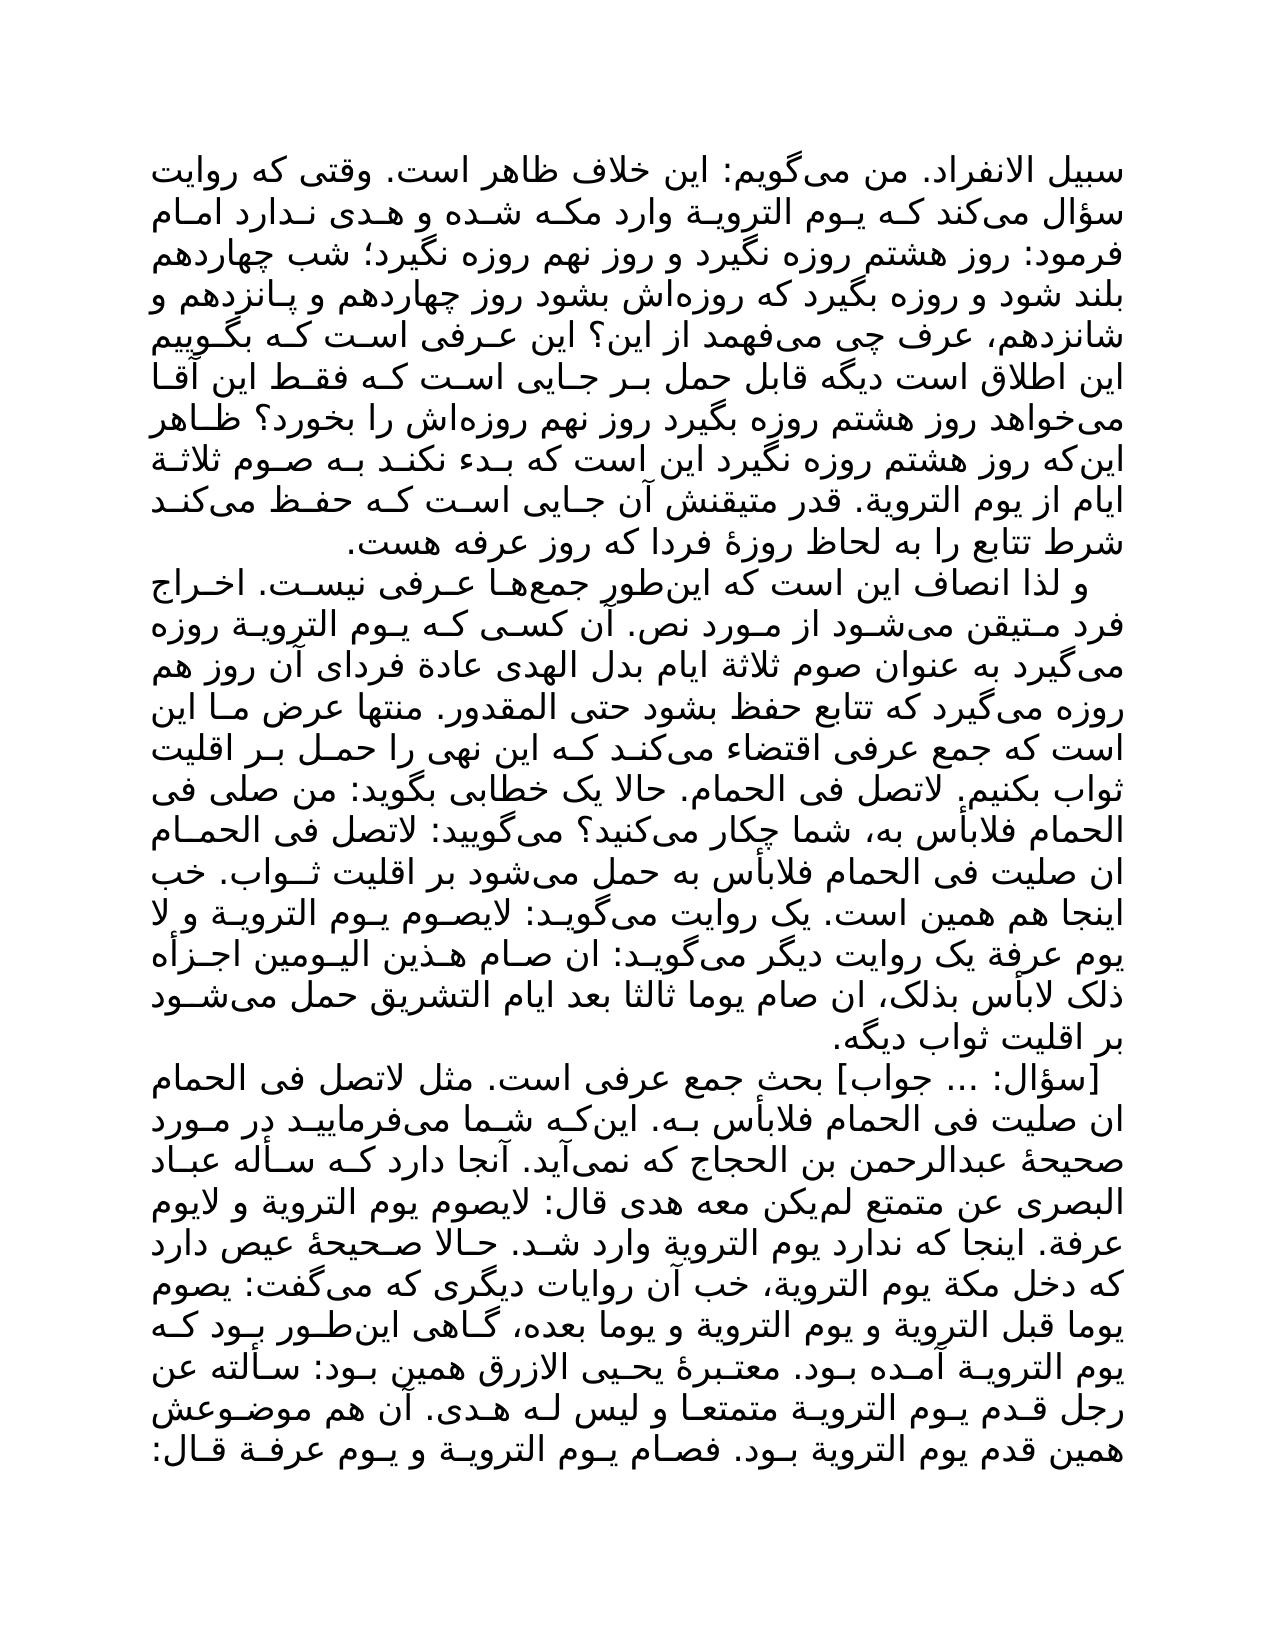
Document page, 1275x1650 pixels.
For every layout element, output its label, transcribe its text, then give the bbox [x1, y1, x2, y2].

text و لذا انصاف این است که این‌طور جمع‌ها عرفی نیست. اخراج فرد متیقن می‌شود از مورد نص. آن کسی که یوم الترویة روزه می‌گیرد به عنوان صوم ثلاثة ایام بدل الهدی عادة فردای آن روز هم روزه می‌گیرد که تتابع حفظ بشود حتی المقدور. منتها عرض ما این است که جمع عرفی اقتضاء می‌کند که این نهی را حمل بر اقلیت ثواب بکنیم. لاتصل فی الحمام. حالا یک خطابی بگوید: من صلی فی الحمام فلابأس به،‌ شما چکار می‌کنید؟ می‌گویید: لاتصل فی الحمام ان صلیت فی الحمام فلابأس به حمل می‌شود بر اقلیت ثواب. خب اینجا هم همین است. یک روایت می‌گوید: لایصوم یوم الترویة و لا یوم عرفة یک روایت دیگر می‌گوید: ان صام هذین الیومین اجزأه ذلک لابأس بذلک، ان صام یوما ثالثا بعد ایام التشریق حمل می‌شود بر اقلیت ثواب دیگه. [150, 562, 1125, 1057]
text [150, 150, 1125, 562]
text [150, 1057, 1125, 1470]
